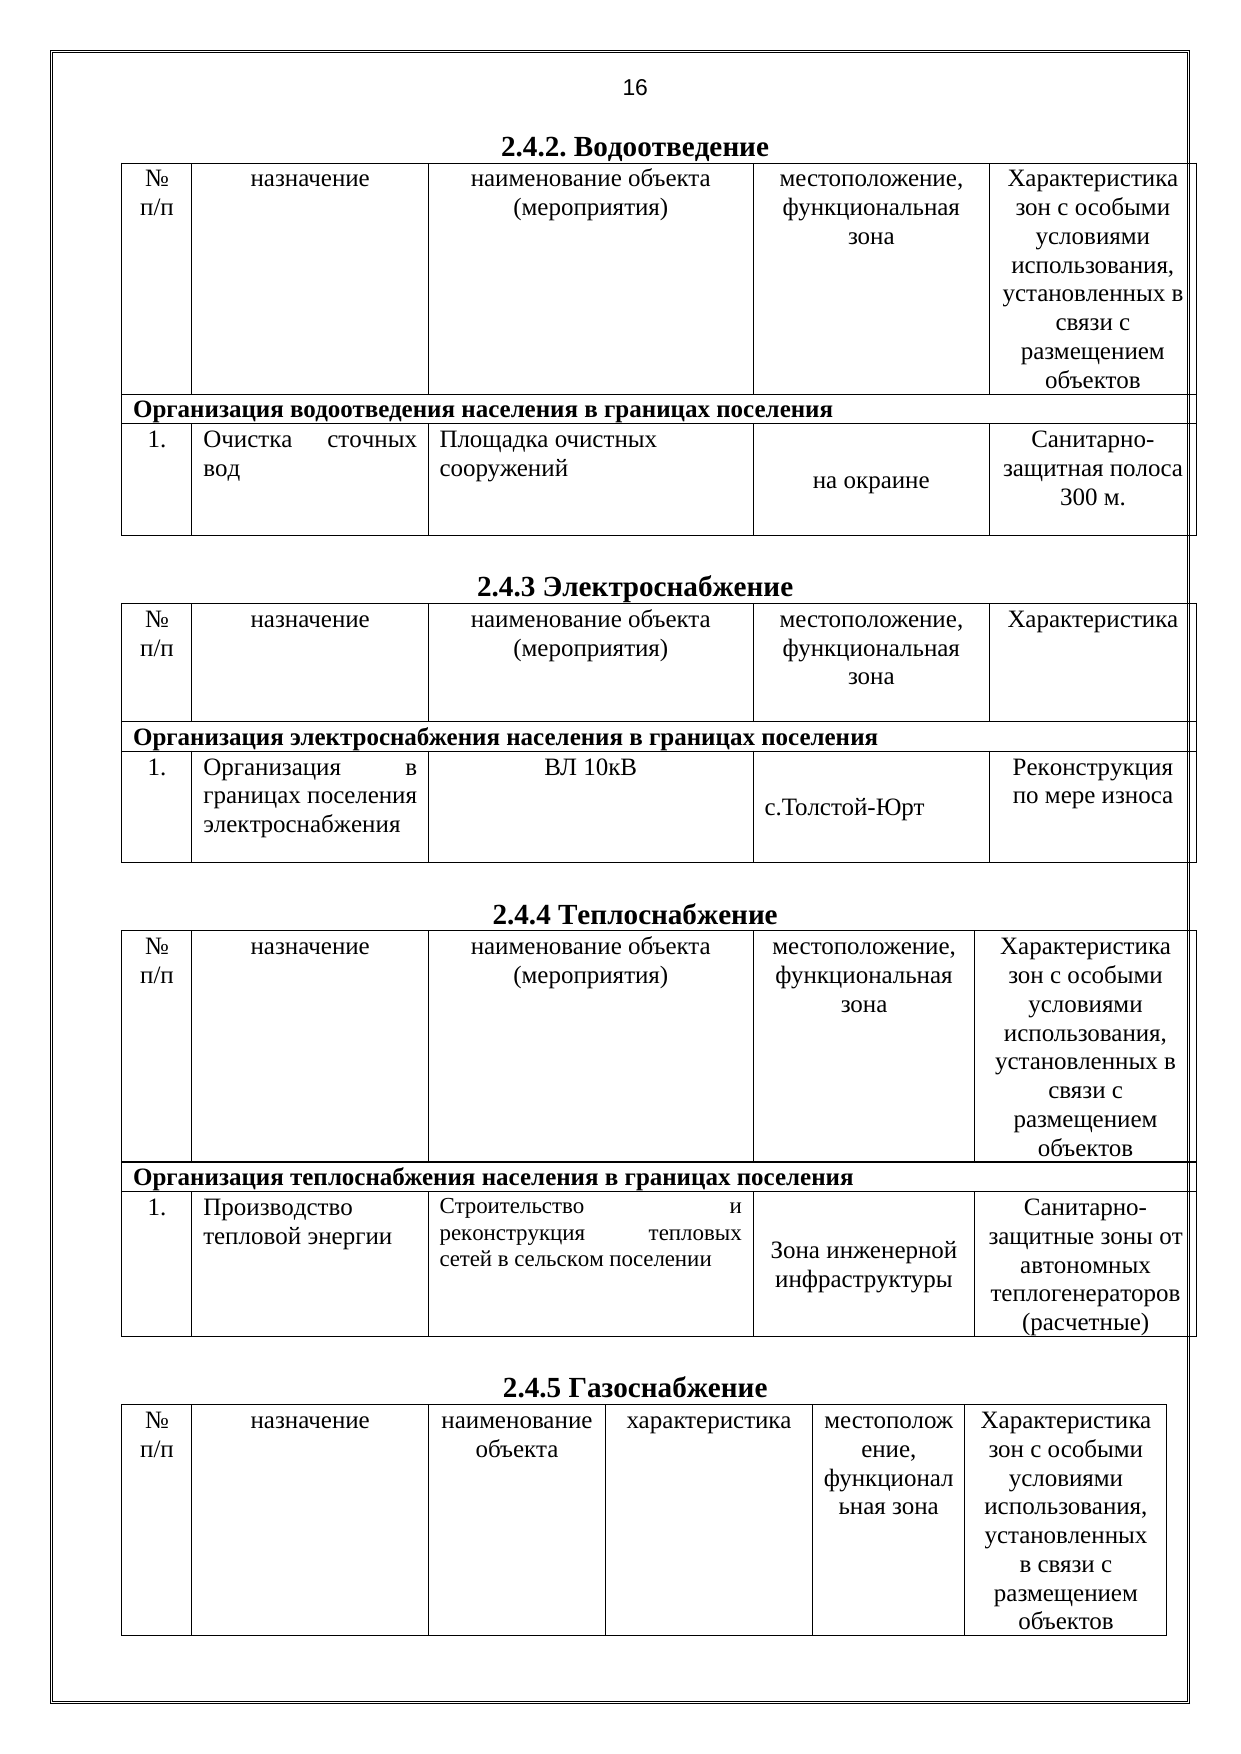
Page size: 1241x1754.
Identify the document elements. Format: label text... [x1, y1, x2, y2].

table_header № п/п [122, 1405, 191, 1635]
table_cell с.Толстой-Юрт [754, 752, 989, 862]
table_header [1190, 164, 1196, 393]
table_header местоположение, функциональная зона [754, 164, 989, 393]
table_header назначение [192, 1405, 428, 1635]
table_header местоположение, функциональная зона [754, 604, 989, 721]
table_cell Организация электроснабжения населения в границах поселения [122, 722, 1187, 751]
table_cell Организация в границах поселения электроснабжения [192, 752, 428, 862]
table_header Характеристика зон с особыми условиями использования, установленных в связи с размещением объектов [990, 164, 1187, 393]
table_header № п/п [122, 164, 191, 393]
table_cell Производство тепловой энергии [192, 1192, 428, 1336]
table_cell Реконструкция по мере износа [990, 752, 1187, 862]
table_cell Организация теплоснабжения населения в границах поселения [122, 1163, 1187, 1191]
table_cell 1. [122, 752, 191, 862]
table_header местоположение, функциональная зона [754, 931, 974, 1161]
table_cell Санитарно-защитная полоса 300 м. [990, 424, 1187, 535]
table_header назначение [192, 931, 428, 1161]
table_header № п/п [122, 931, 191, 1161]
table_cell Санитарно-защитные зоны от автономных теплогенераторов (расчетные) [975, 1192, 1187, 1336]
subtitle 2.4.5 Газоснабжение [133, 1371, 1137, 1404]
table_cell 1. [122, 424, 191, 535]
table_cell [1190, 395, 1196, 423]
table_cell Строительство и реконструкция тепловых сетей в сельском поселении [429, 1192, 753, 1336]
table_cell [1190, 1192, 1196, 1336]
table_cell Организация водоотведения населения в границах поселения [122, 395, 1187, 423]
subtitle 2.4.3 Электроснабжение [133, 569, 1137, 603]
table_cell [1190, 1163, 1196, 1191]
table_header наименование объекта (мероприятия) [429, 164, 753, 393]
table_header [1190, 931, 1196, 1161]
subtitle 2.4.4 Теплоснабжение [133, 897, 1137, 930]
table_header характеристика [606, 1405, 812, 1635]
table_cell на окраине [754, 424, 989, 535]
subtitle 2.4.2. Водоотведение [133, 129, 1137, 162]
table_cell ВЛ 10кВ [429, 752, 753, 862]
table_cell Площадка очистных сооружений [429, 424, 753, 535]
table_header Характеристика [990, 604, 1187, 721]
table_header назначение [192, 604, 428, 721]
table_header местоположение, функциональная зона [813, 1405, 964, 1635]
table_cell Очистка сточных вод [192, 424, 428, 535]
table_cell Зона инженерной инфраструктуры [754, 1192, 974, 1336]
table_cell 1. [122, 1192, 191, 1336]
table_header назначение [192, 164, 428, 393]
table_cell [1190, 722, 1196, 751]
table_header наименование объекта (мероприятия) [429, 604, 753, 721]
table_header Характеристика зон с особыми условиями использования, установленных в связи с размещением объектов [975, 931, 1187, 1161]
table_header № п/п [122, 604, 191, 721]
table_header наименование объекта [429, 1405, 605, 1635]
table_header наименование объекта (мероприятия) [429, 931, 753, 1161]
table_header Характеристика зон с особыми условиями использования, установленных в связи с размещением объектов [965, 1405, 1166, 1635]
